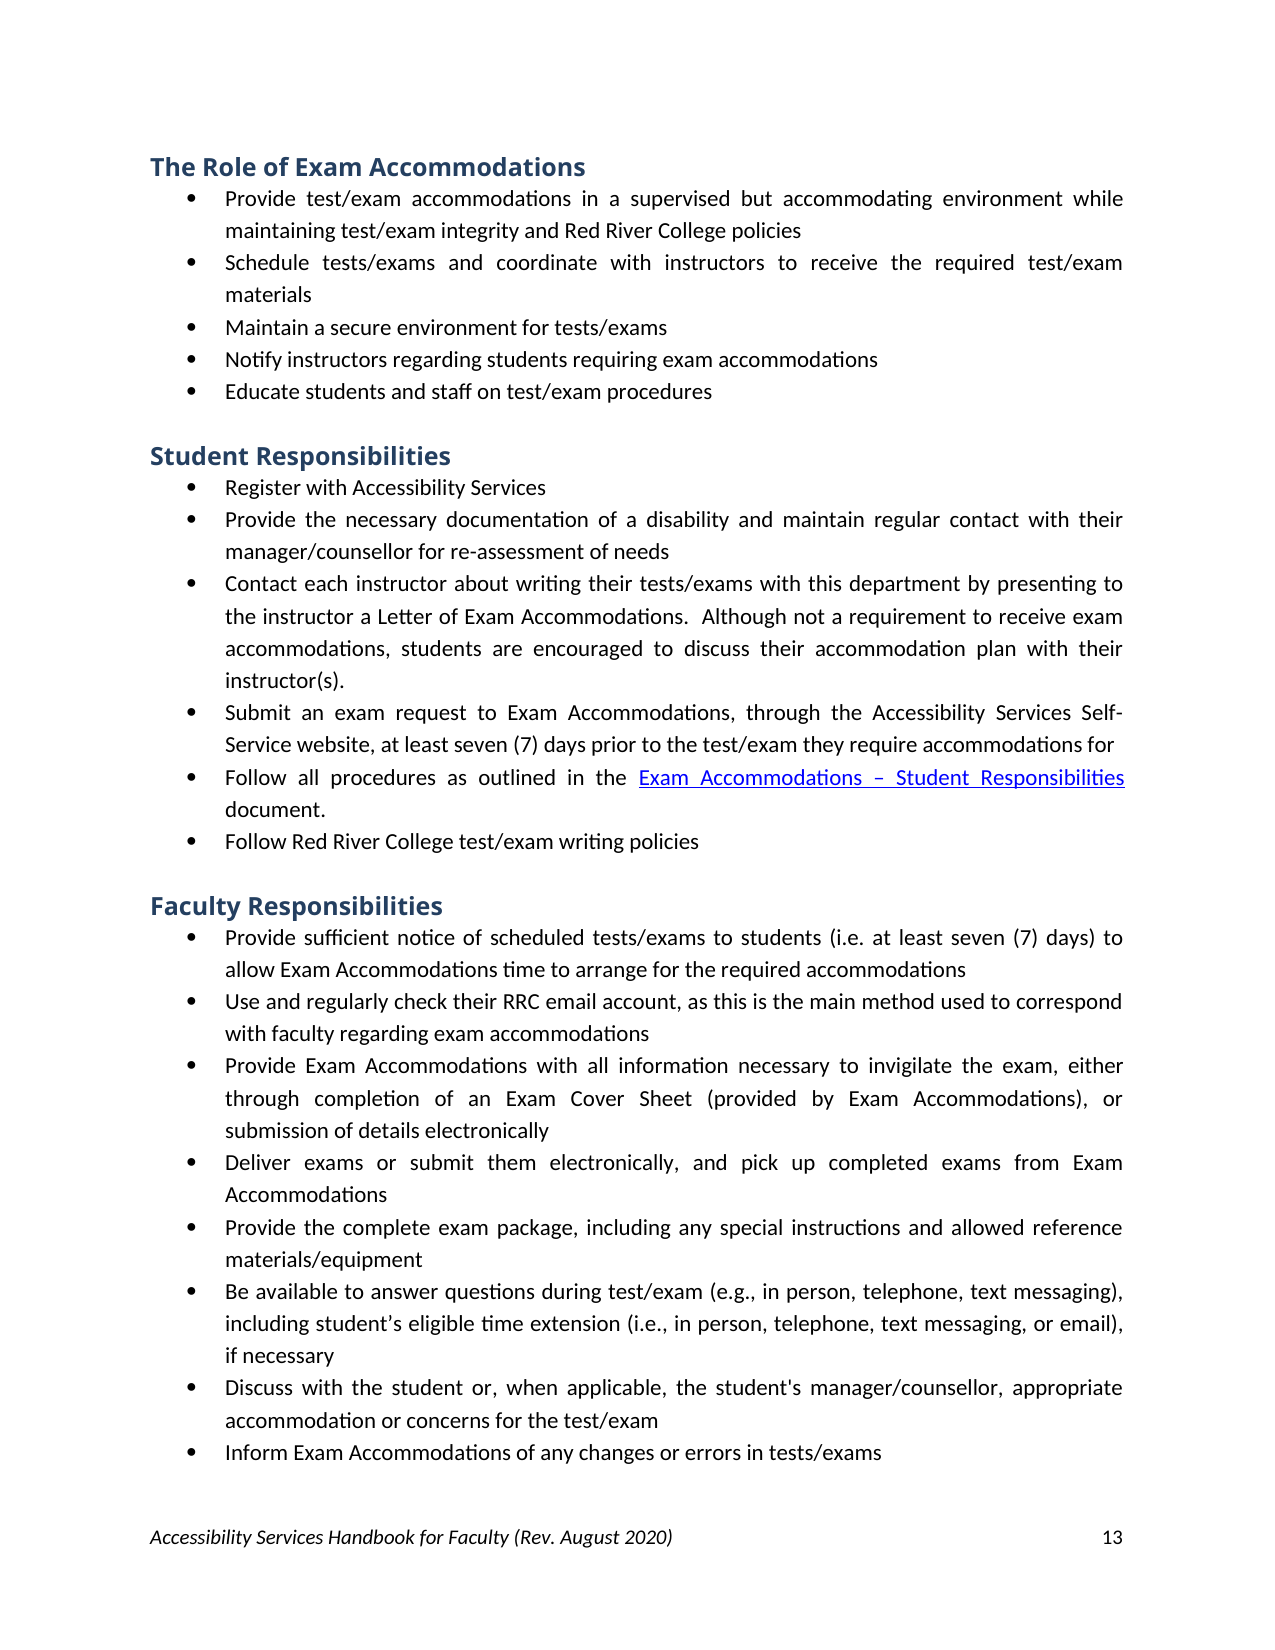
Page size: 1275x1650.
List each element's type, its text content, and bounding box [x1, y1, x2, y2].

list Maintain a secure environment for tests/exams [187, 313, 1125, 341]
list Educate students and staff on test/exam procedures [187, 377, 1125, 405]
list Discuss with the student or, when applicable, the student's manager/counsellor, appropriate accommodation or concerns for the test/exam [187, 1373, 1125, 1434]
list Use and regularly check their RRC email account, as this is the main method used to correspond with faculty regarding exam accommodations [187, 987, 1125, 1047]
list Register with Accessibility Services [187, 473, 1125, 501]
subtitle Faculty Responsibilities [150, 889, 1125, 923]
list Provide test/exam accommodations in a supervised but accommodating environment while maintaining test/exam integrity and Red River College policies [187, 184, 1125, 244]
list Provide Exam Accommodations with all information necessary to invigilate the exam, either through completion of an Exam Cover Sheet (provided by Exam Accommodations), or submission of details electronically [187, 1052, 1125, 1144]
list Deliver exams or submit them electronically, and pick up completed exams from Exam Accommodations [187, 1148, 1125, 1208]
list Provide the complete exam package, including any special instructions and allowed reference materials/equipment [187, 1213, 1125, 1273]
list Be available to answer questions during test/exam (e.g., in person, telephone, text messaging), including student’s eligible time extension (i.e., in person, telephone, text messaging, or email), if necessary [187, 1277, 1125, 1369]
list Contact each instructor about writing their tests/exams with this department by presenting to the instructor a Letter of Exam Accommodations. Although not a requirement to receive exam accommodations, students are encouraged to discuss their accommodation plan with their instructor(s). [187, 569, 1125, 694]
list Inform Exam Accommodations of any changes or errors in tests/exams [187, 1438, 1125, 1466]
list Notify instructors regarding students requiring exam accommodations [187, 345, 1125, 373]
list Provide the necessary documentation of a disability and maintain regular contact with their manager/counsellor for re-assessment of needs [187, 505, 1125, 565]
list Provide sufficient notice of scheduled tests/exams to students (i.e. at least seven (7) days) to allow Exam Accommodations time to arrange for the required accommodations [187, 923, 1125, 983]
list Follow all procedures as outlined in the Exam Accommodations – Student Responsibilities document. [187, 763, 1125, 823]
list Schedule tests/exams and coordinate with instructors to receive the required test/exam materials [187, 248, 1125, 309]
list Follow Red River College test/exam writing policies [187, 827, 1125, 855]
subtitle The Role of Exam Accommodations [150, 150, 1125, 184]
list Submit an exam request to Exam Accommodations, through the Accessibility Services Self-Service website, at least seven (7) days prior to the test/exam they require accommodations for [187, 698, 1125, 758]
subtitle Student Responsibilities [150, 439, 1125, 473]
